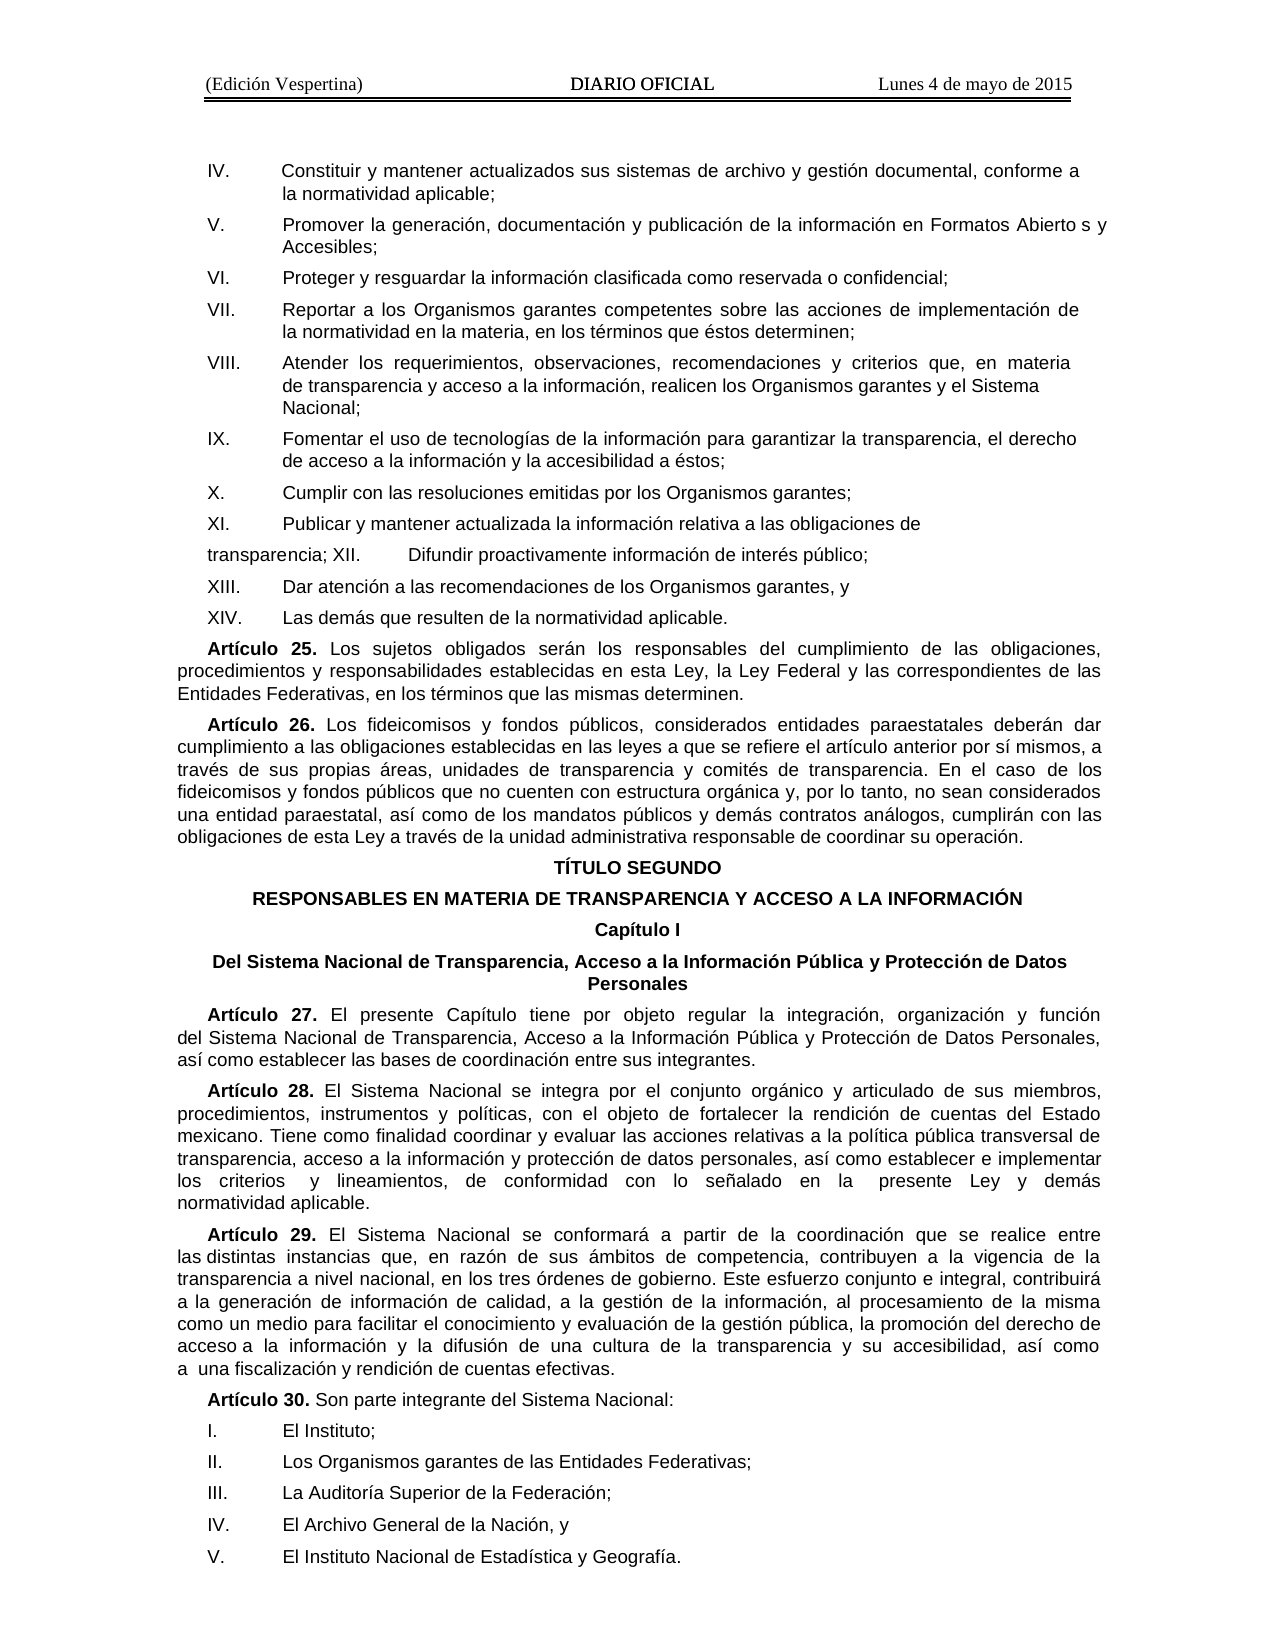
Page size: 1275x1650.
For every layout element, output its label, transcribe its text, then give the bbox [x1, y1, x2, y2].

text VI. Proteger y resguardar la información clasificada como reservada o confidencial; [207, 267, 1110, 289]
text VII. Reportar a los Organismos garantes competentes sobre las acciones de implementación de la normatividad en la materia, en los términos que éstos determinen; [207, 298, 1101, 342]
text Artículo 25. Los sujetos obligados serán los responsables del cumplimiento de las obligaciones, procedimientos y responsabilidades establecidas en esta Ley, la Ley Federal y las correspondientes de las Entidades Federativas, en los términos que las mismas determinen. [177, 638, 1101, 704]
text Personales [584, 973, 691, 994]
text X. Cumplir con las resoluciones emitidas por los Organismos garantes; [207, 481, 1110, 503]
text XIV. Las demás que resulten de la normatividad aplicable. [207, 607, 1110, 628]
text IV. Constituir y mantener actualizados sus sistemas de archivo y gestión documental, conforme a la normatividad aplicable; [207, 160, 1100, 204]
text IV. El Archivo General de la Nación, y [207, 1513, 1110, 1535]
text IX. Fomentar el uso de tecnologías de la información para garantizar la transparencia, el derecho de acceso a la información y la accesibilidad a éstos; [207, 428, 1101, 472]
text Accesibles; [282, 236, 1110, 257]
text Artículo 27. El presente Capítulo tiene por objeto regular la integración, organización y función del Sistema Nacional de Transparencia, Acceso a la Información Pública y Protección de Datos Personales, así como establecer las bases de coordinación entre sus integrantes. [177, 1004, 1100, 1071]
text TÍTULO SEGUNDO [550, 857, 725, 878]
text II. Los Organismos garantes de las Entidades Federativas; III. La Auditoría Superior de la Federación; [207, 1451, 752, 1504]
text Artículo 30. Son parte integrante del Sistema Nacional: I. El Instituto; [207, 1389, 674, 1441]
text V. Promover la generación, documentación y publicación de la información en Formatos Abierto s y [207, 213, 1110, 235]
text XIII. Dar atención a las recomendaciones de los Organismos garantes, y [207, 575, 1110, 597]
text Artículo 28. El Sistema Nacional se integra por el conjunto orgánico y articulado de sus miembros, procedimientos, instrumentos y políticas, con el objeto de fortalecer la rendición de cuentas del Estado mexicano. Tiene como finalidad coordinar y evaluar las acciones relativas a la política pública transversal de transparencia, acceso a la información y protección de datos personales, así como establecer e implementar los criterios y lineamientos, de conformidad con lo señalado en la presente Ley y demás normatividad aplicable. [177, 1080, 1101, 1214]
text VIII. Atender los requerimientos, observaciones, recomendaciones y criterios que, en materia de transparencia y acceso a la información, realicen los Organismos garantes y el Sistema Nacional; [207, 352, 1101, 418]
text Del Sistema Nacional de Transparencia, Acceso a la Información Pública y Protección de Datos [212, 951, 1110, 972]
text Artículo 26. Los fideicomisos y fondos públicos, considerados entidades paraestatales deberán dar cumplimiento a las obligaciones establecidas en las leyes a que se refiere el artículo anterior por sí mismos, a través de sus propias áreas, unidades de transparencia y comités de transparencia. En el caso de los fideicomisos y fondos públicos que no cuenten con estructura orgánica y, por lo tanto, no sean considerados una entidad paraestatal, así como de los mandatos públicos y demás contratos análogos, cumplirán con las obligaciones de esta Ley a través de la unidad administrativa responsable de coordinar su operación. [177, 714, 1102, 847]
text Artículo 29. El Sistema Nacional se conformará a partir de la coordinación que se realice entre las distintas instancias que, en razón de sus ámbitos de competencia, contribuyen a la vigencia de la transparencia a nivel nacional, en los tres órdenes de gobierno. Este esfuerzo conjunto e integral, contribuirá a la generación de información de calidad, a la gestión de la información, al procesamiento de la misma como un medio para facilitar el conocimiento y evaluación de la gestión pública, la promoción del derecho de acceso a la información y la difusión de una cultura de la transparencia y su accesibilidad, así como a una fiscalización y rendición de cuentas efectivas. [177, 1223, 1101, 1379]
text V. El Instituto Nacional de Estadística y Geografía. [207, 1546, 1110, 1567]
text RESPONSABLES EN MATERIA DE TRANSPARENCIA Y ACCESO A LA INFORMACIÓN Capítulo I [252, 888, 1023, 941]
text XI. Publicar y mantener actualizada la información relativa a las obligaciones de transparencia; XII. Difundir proactivamente información de interés público; [207, 513, 1044, 566]
